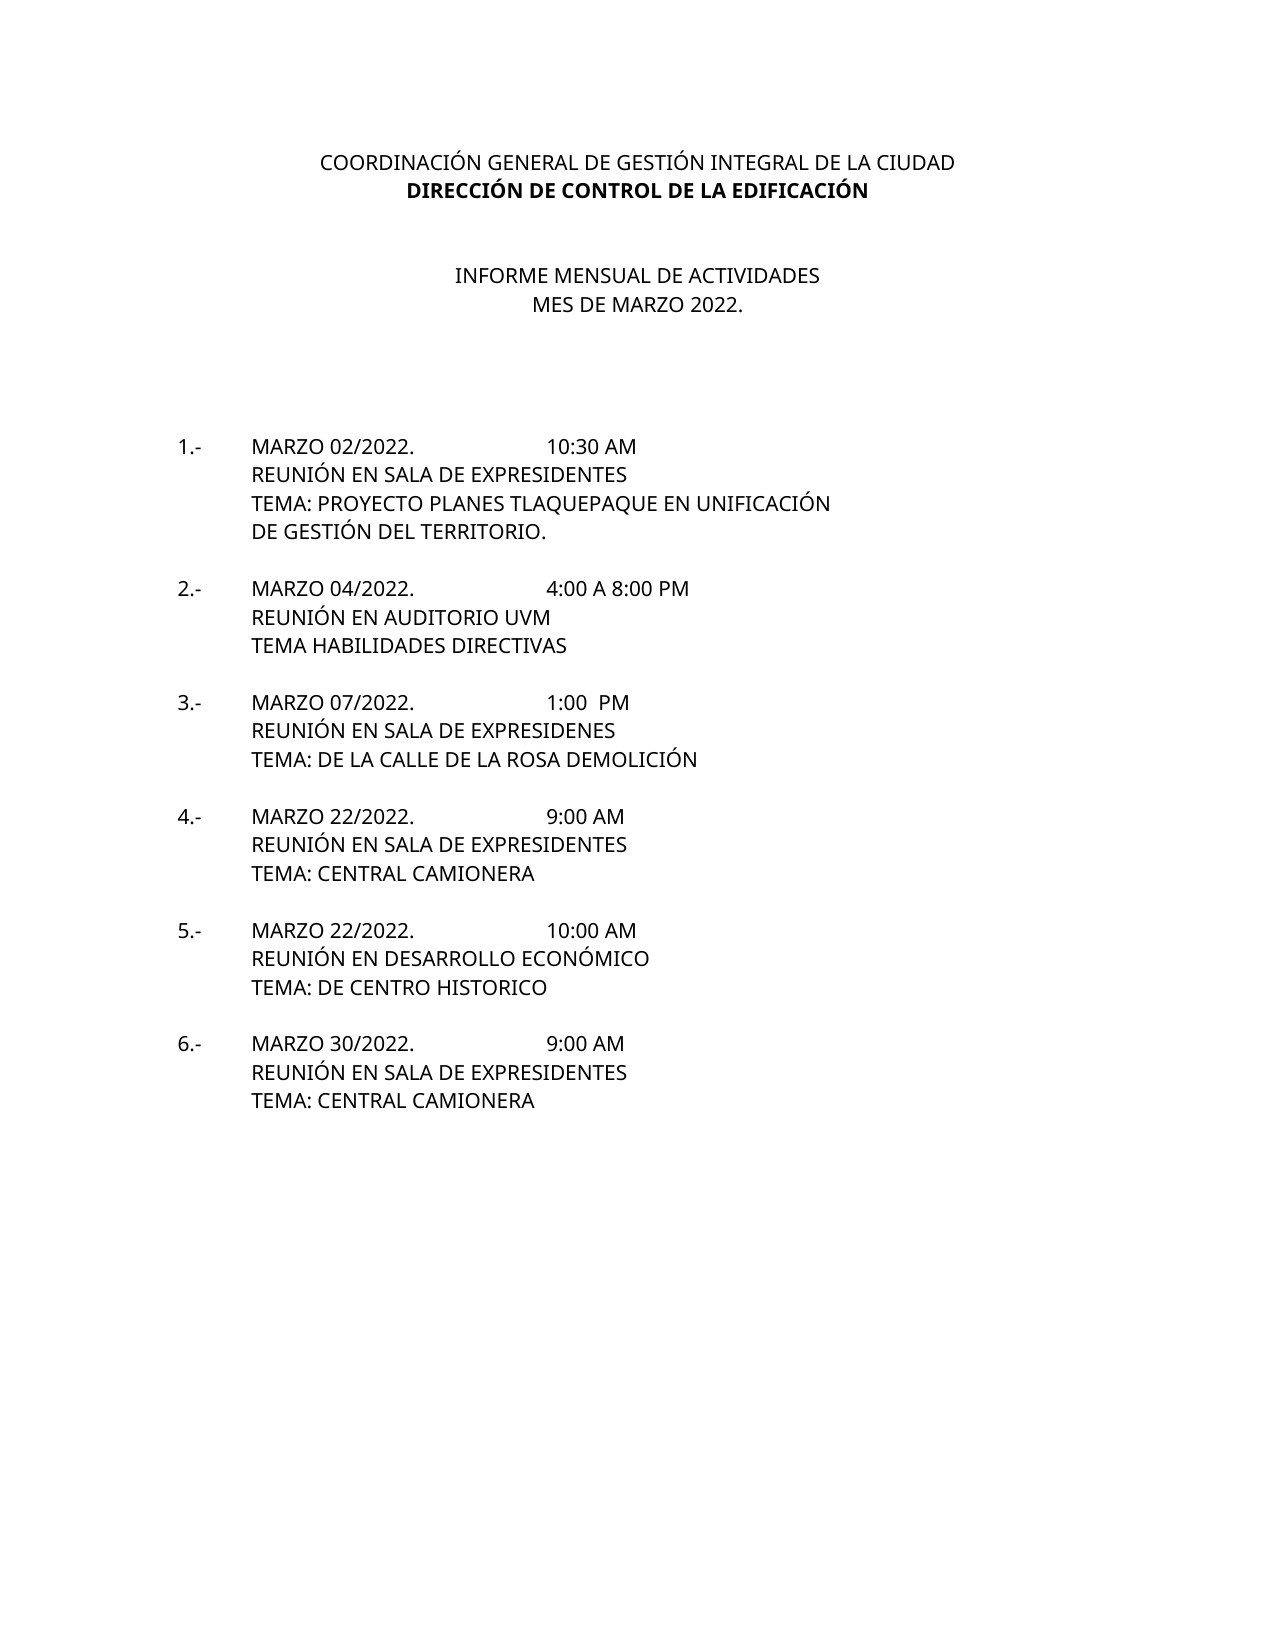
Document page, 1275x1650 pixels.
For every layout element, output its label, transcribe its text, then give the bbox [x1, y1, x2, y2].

text REUNIÓN EN AUDITORIO UVM [177, 603, 1098, 631]
text DE GESTIÓN DEL TERRITORIO. [177, 517, 1098, 546]
text TEMA: CENTRAL CAMIONERA [177, 859, 1098, 887]
text 1.- MARZO 02/2022. 10:30 AM [177, 432, 1098, 460]
text INFORME MENSUAL DE ACTIVIDADES [177, 261, 1098, 290]
text REUNIÓN EN SALA DE EXPRESIDENTES [177, 830, 1098, 859]
text DIRECCIÓN DE CONTROL DE LA EDIFICACIÓN [177, 176, 1098, 204]
text REUNIÓN EN SALA DE EXPRESIDENTES [177, 460, 1098, 489]
text MES DE MARZO 2022. [177, 290, 1098, 318]
text REUNIÓN EN SALA DE EXPRESIDENTES [177, 1058, 1098, 1086]
text 5.- MARZO 22/2022. 10:00 AM [177, 916, 1098, 944]
text 3.- MARZO 07/2022. 1:00 PM [177, 688, 1098, 716]
text 2.- MARZO 04/2022. 4:00 A 8:00 PM [177, 574, 1098, 603]
text REUNIÓN EN SALA DE EXPRESIDENES [177, 716, 1098, 745]
text TEMA: DE LA CALLE DE LA ROSA DEMOLICIÓN [177, 745, 1098, 773]
text TEMA: DE CENTRO HISTORICO [177, 973, 1098, 1001]
text COORDINACIÓN GENERAL DE GESTIÓN INTEGRAL DE LA CIUDAD [177, 148, 1098, 176]
text TEMA: CENTRAL CAMIONERA [177, 1086, 1098, 1115]
text REUNIÓN EN DESARROLLO ECONÓMICO [177, 944, 1098, 973]
text TEMA: PROYECTO PLANES TLAQUEPAQUE EN UNIFICACIÓN [177, 489, 1098, 517]
text TEMA HABILIDADES DIRECTIVAS [177, 631, 1098, 659]
text 6.- MARZO 30/2022. 9:00 AM [177, 1029, 1098, 1058]
text 4.- MARZO 22/2022. 9:00 AM [177, 802, 1098, 830]
